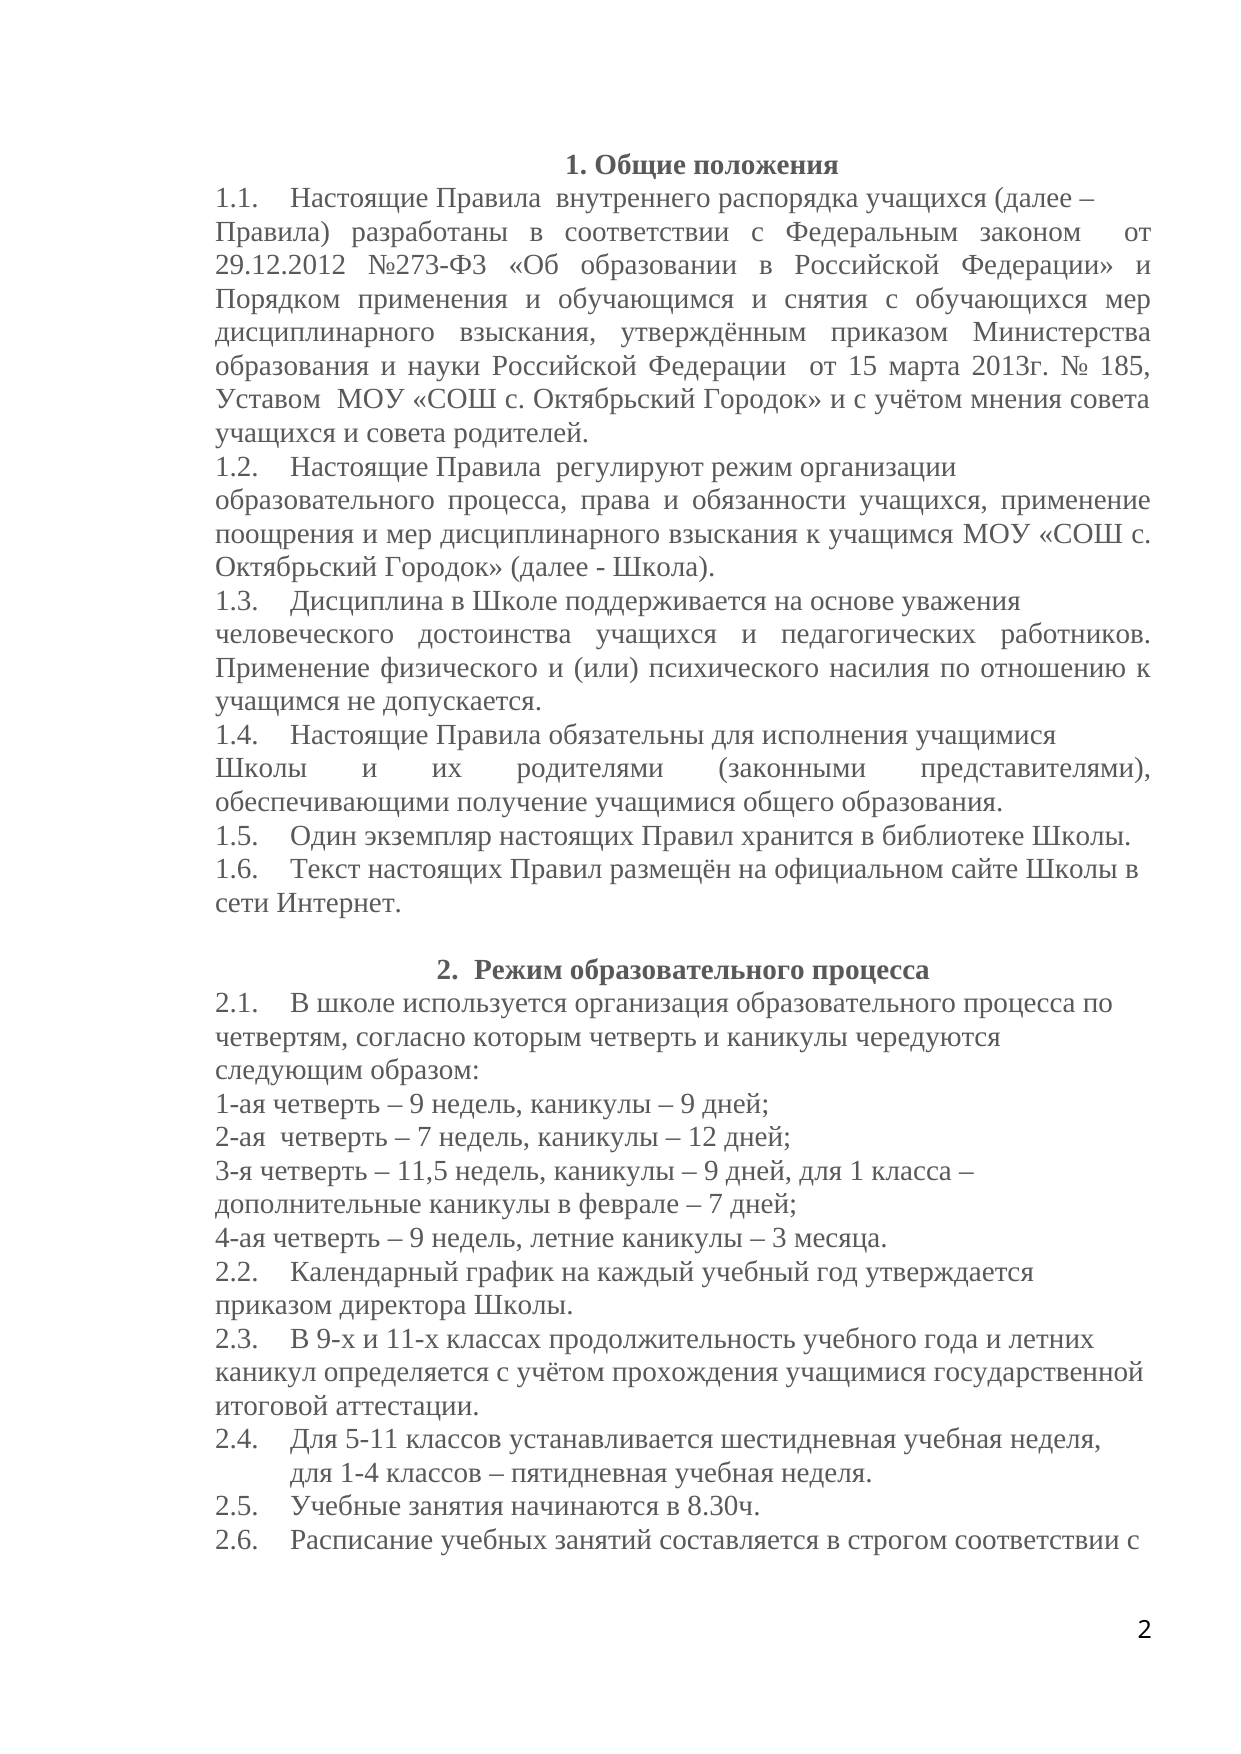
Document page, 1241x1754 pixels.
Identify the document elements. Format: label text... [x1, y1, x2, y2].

list Настоящие Правила обязательны для исполнения учащимися [215, 717, 1152, 751]
text приказом директора Школы. [215, 1287, 1152, 1321]
list Один экземпляр настоящих Правил хранится в библиотеке Школы. [215, 818, 1152, 851]
list Режим образовательного процесса [215, 952, 1152, 985]
text 2-ая четверть – 7 недель, каникулы – 12 дней; [215, 1119, 1152, 1153]
text каникул определяется с учётом прохождения учащимися государственной итоговой аттестации. [215, 1354, 1152, 1421]
text Школы и их родителями (законными представителями), обеспечивающими получение учащимися общего образования. [215, 751, 1152, 818]
list Календарный график на каждый учебный год утверждается [215, 1254, 1152, 1287]
list В школе используется организация образовательного процесса по [215, 985, 1152, 1019]
text 4-ая четверть – 9 недель, летние каникулы – 3 месяца. [215, 1220, 1152, 1254]
text 3-я четверть – 11,5 недель, каникулы – 9 дней, для 1 класса – дополнительные каникулы в феврале – 7 дней; [215, 1153, 1152, 1220]
text сети Интернет. [215, 885, 1152, 918]
list Для 5-11 классов устанавливается шестидневная учебная неделя, для 1-4 классов – пятидневная учебная неделя. [215, 1421, 1152, 1488]
list Настоящие Правила регулируют режим организации [215, 449, 1152, 482]
list Учебные занятия начинаются в 8.30ч. [215, 1488, 1152, 1522]
list Дисциплина в Школе поддерживается на основе уважения [215, 583, 1152, 616]
list Расписание учебных занятий составляется в строгом соответствии с [215, 1522, 1152, 1556]
list Настоящие Правила внутреннего распорядка учащихся (далее – [215, 180, 1152, 214]
text человеческого достоинства учащихся и педагогических работников. Применение физического и (или) психического насилия по отношению к учащимся не допускается. [215, 616, 1152, 717]
text Правила) разработаны в соответствии с Федеральным законом от 29.12.2012 №273-Ф3 «Об образовании в Российской Федерации» и Порядком применения и обучающимся и снятия с обучающихся мер дисциплинарного взыскания, утверждённым приказом Министерства образования и науки Российской Федерации от 15 марта 2013г. № 185, Уставом МОУ «СОШ с. Октябрьский Городок» и с учётом мнения совета учащихся и совета родителей. [215, 214, 1152, 449]
text 1-ая четверть – 9 недель, каникулы – 9 дней; [215, 1086, 1152, 1119]
list В 9-х и 11-х классах продолжительность учебного года и летних [215, 1321, 1152, 1354]
text четвертям, согласно которым четверть и каникулы чередуются следующим образом: [215, 1019, 1152, 1086]
list 1. Общие положения [252, 147, 1152, 180]
text образовательного процесса, права и обязанности учащихся, применение поощрения и мер дисциплинарного взыскания к учащимся МОУ «СОШ с. Октябрьский Городок» (далее - Школа). [215, 482, 1152, 583]
list Текст настоящих Правил размещён на официальном сайте Школы в [215, 851, 1152, 885]
